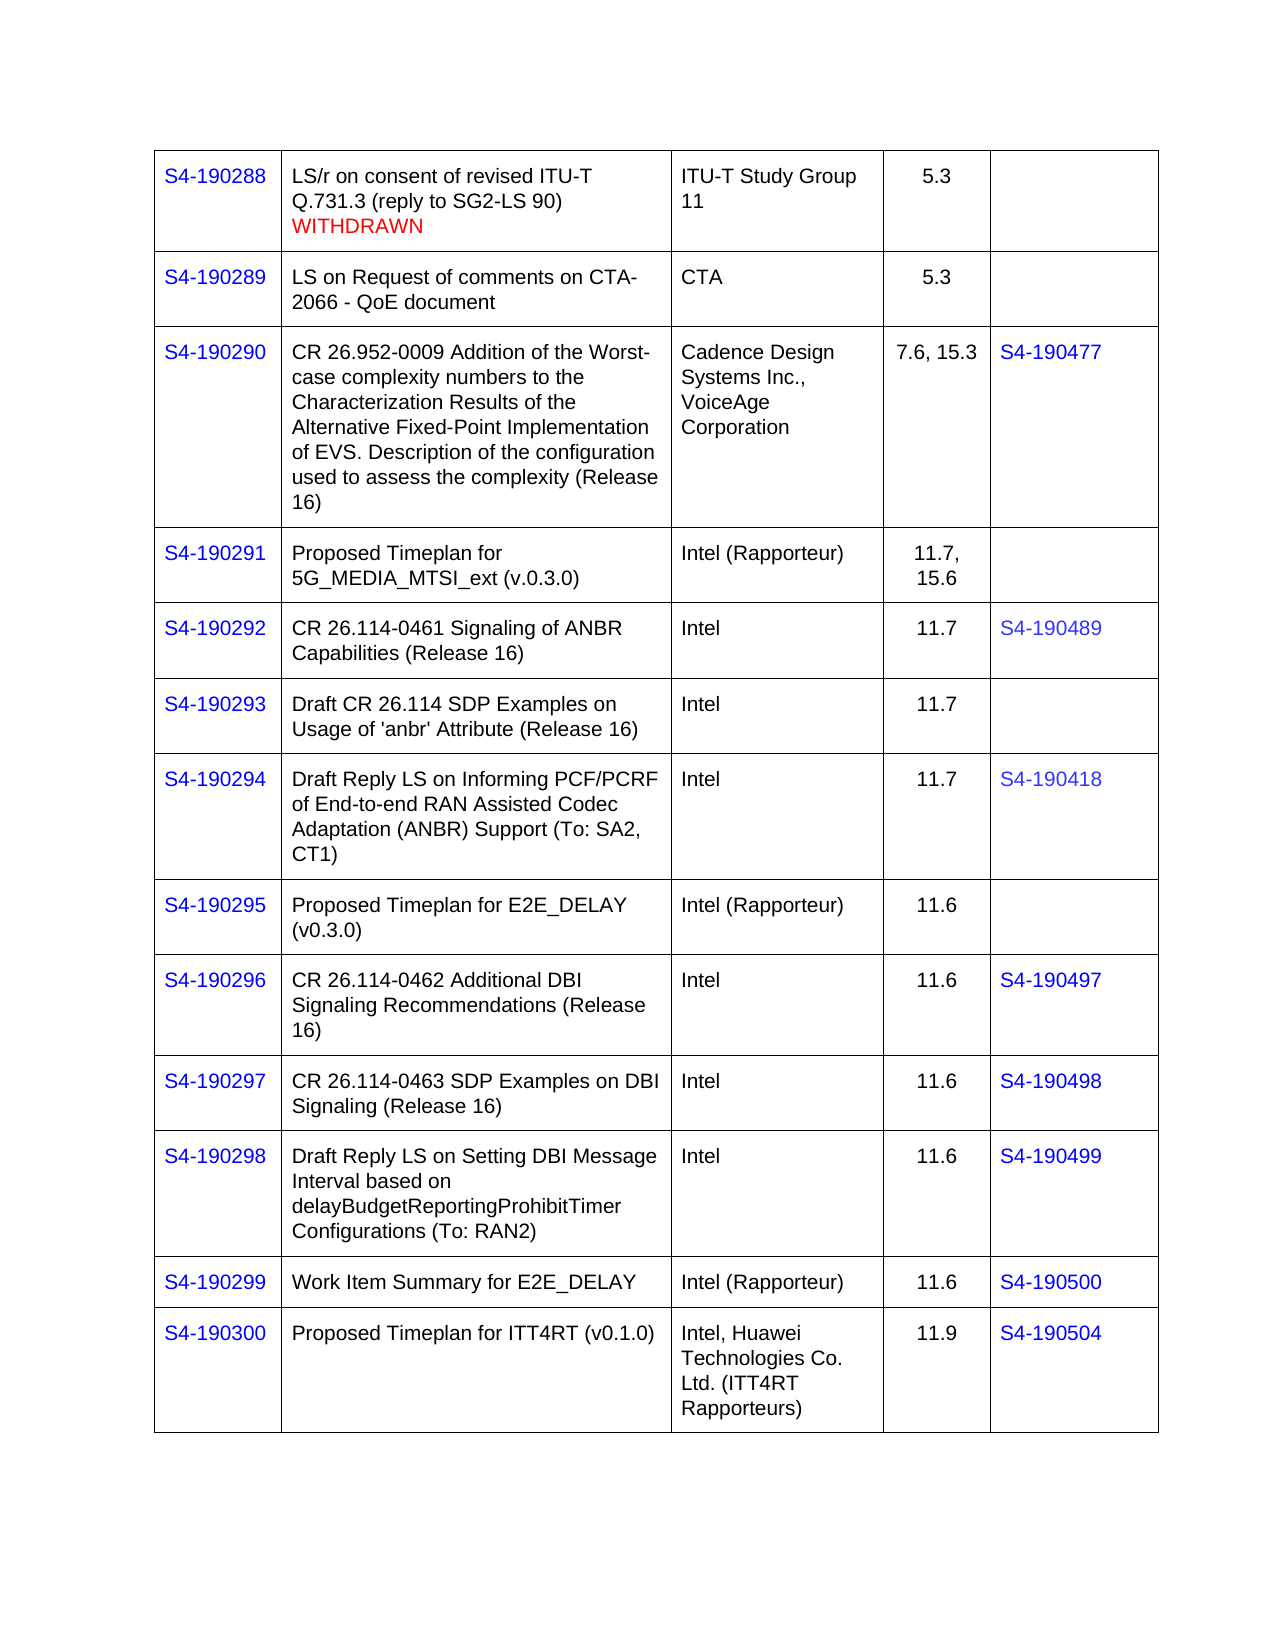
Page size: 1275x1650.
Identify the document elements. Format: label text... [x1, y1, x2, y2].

table_cell Draft Reply LS on Setting DBI Message Interval based on delayBudgetReportingProhibitTimer Configurations (To: RAN2) [282, 1131, 671, 1256]
table_cell S4-190418 [991, 754, 1158, 879]
table_cell Intel (Rapporteur) [672, 528, 883, 602]
table_cell 11.7 [884, 754, 990, 879]
table_cell S4-190293 [155, 679, 281, 753]
table_cell 11.6 [884, 1056, 990, 1130]
table_cell Intel [672, 1056, 883, 1130]
table_cell S4-190292 [155, 603, 281, 678]
table_cell CR 26.114-0463 SDP Examples on DBI Signaling (Release 16) [282, 1056, 671, 1130]
table_cell 11.6 [884, 1131, 990, 1256]
table_cell 11.6 [884, 880, 990, 954]
table_cell S4-190295 [155, 880, 281, 954]
table_cell [991, 679, 1158, 753]
table_cell Draft CR 26.114 SDP Examples on Usage of 'anbr' Attribute (Release 16) [282, 679, 671, 753]
table_cell 5.3 [884, 252, 990, 326]
table_cell S4-190504 [991, 1308, 1158, 1432]
table_cell S4-190297 [155, 1056, 281, 1130]
table_cell Intel [672, 754, 883, 879]
table_cell S4-190288 [155, 151, 281, 251]
table_cell S4-190294 [155, 754, 281, 879]
table_cell Intel (Rapporteur) [672, 880, 883, 954]
table_cell 11.7, 15.6 [884, 528, 990, 602]
table_cell S4-190500 [991, 1257, 1158, 1307]
table_cell S4-190289 [155, 252, 281, 326]
table_cell S4-190499 [991, 1131, 1158, 1256]
table_cell S4-190291 [155, 528, 281, 602]
table_cell LS on Request of comments on CTA-2066 - QoE document [282, 252, 671, 326]
table_cell Proposed Timeplan for 5G_MEDIA_MTSI_ext (v.0.3.0) [282, 528, 671, 602]
table_cell Intel (Rapporteur) [672, 1257, 883, 1307]
table_cell S4-190290 [155, 327, 281, 527]
table_cell Proposed Timeplan for ITT4RT (v0.1.0) [282, 1308, 671, 1432]
table_cell Intel [672, 955, 883, 1055]
table_cell CR 26.114-0462 Additional DBI Signaling Recommendations (Release 16) [282, 955, 671, 1055]
table_cell [991, 528, 1158, 602]
table_cell LS/r on consent of revised ITU-T Q.731.3 (reply to SG2-LS 90) WITHDRAWN [282, 151, 671, 251]
table_cell 11.6 [884, 1257, 990, 1307]
table_cell Intel [672, 679, 883, 753]
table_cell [672, 1308, 883, 1432]
table_cell S4-190298 [155, 1131, 281, 1256]
table_cell CTA [672, 252, 883, 326]
table_cell S4-190489 [991, 603, 1158, 678]
table_cell 5.3 [884, 151, 990, 251]
table_cell [991, 880, 1158, 954]
table_cell Intel [672, 603, 883, 678]
table_cell Cadence Design Systems Inc., VoiceAge Corporation [672, 327, 883, 527]
table_cell CR 26.952-0009 Addition of the Worst-case complexity numbers to the Characterization Results of the Alternative Fixed-Point Implementation of EVS. Description of the configuration used to assess the complexity (Release 16) [282, 327, 671, 527]
table_cell CR 26.114-0461 Signaling of ANBR Capabilities (Release 16) [282, 603, 671, 678]
table_cell 11.7 [884, 679, 990, 753]
table_cell ITU-T Study Group 11 [672, 151, 883, 251]
table_cell 11.6 [884, 955, 990, 1055]
table_cell [991, 252, 1158, 326]
table_cell S4-190497 [991, 955, 1158, 1055]
table_cell Draft Reply LS on Informing PCF/PCRF of End-to-end RAN Assisted Codec Adaptation (ANBR) Support (To: SA2, CT1) [282, 754, 671, 879]
table_cell S4-190296 [155, 955, 281, 1055]
table_cell Work Item Summary for E2E_DELAY [282, 1257, 671, 1307]
table_cell [991, 151, 1158, 251]
table_cell 11.9 [884, 1308, 990, 1432]
table_cell S4-190498 [991, 1056, 1158, 1130]
table_cell Proposed Timeplan for E2E_DELAY (v0.3.0) [282, 880, 671, 954]
table_cell Intel [672, 1131, 883, 1256]
table_cell 11.7 [884, 603, 990, 678]
table_cell 7.6, 15.3 [884, 327, 990, 527]
table_cell S4-190300 [155, 1308, 281, 1432]
table_cell S4-190477 [991, 327, 1158, 527]
table_cell S4-190299 [155, 1257, 281, 1307]
